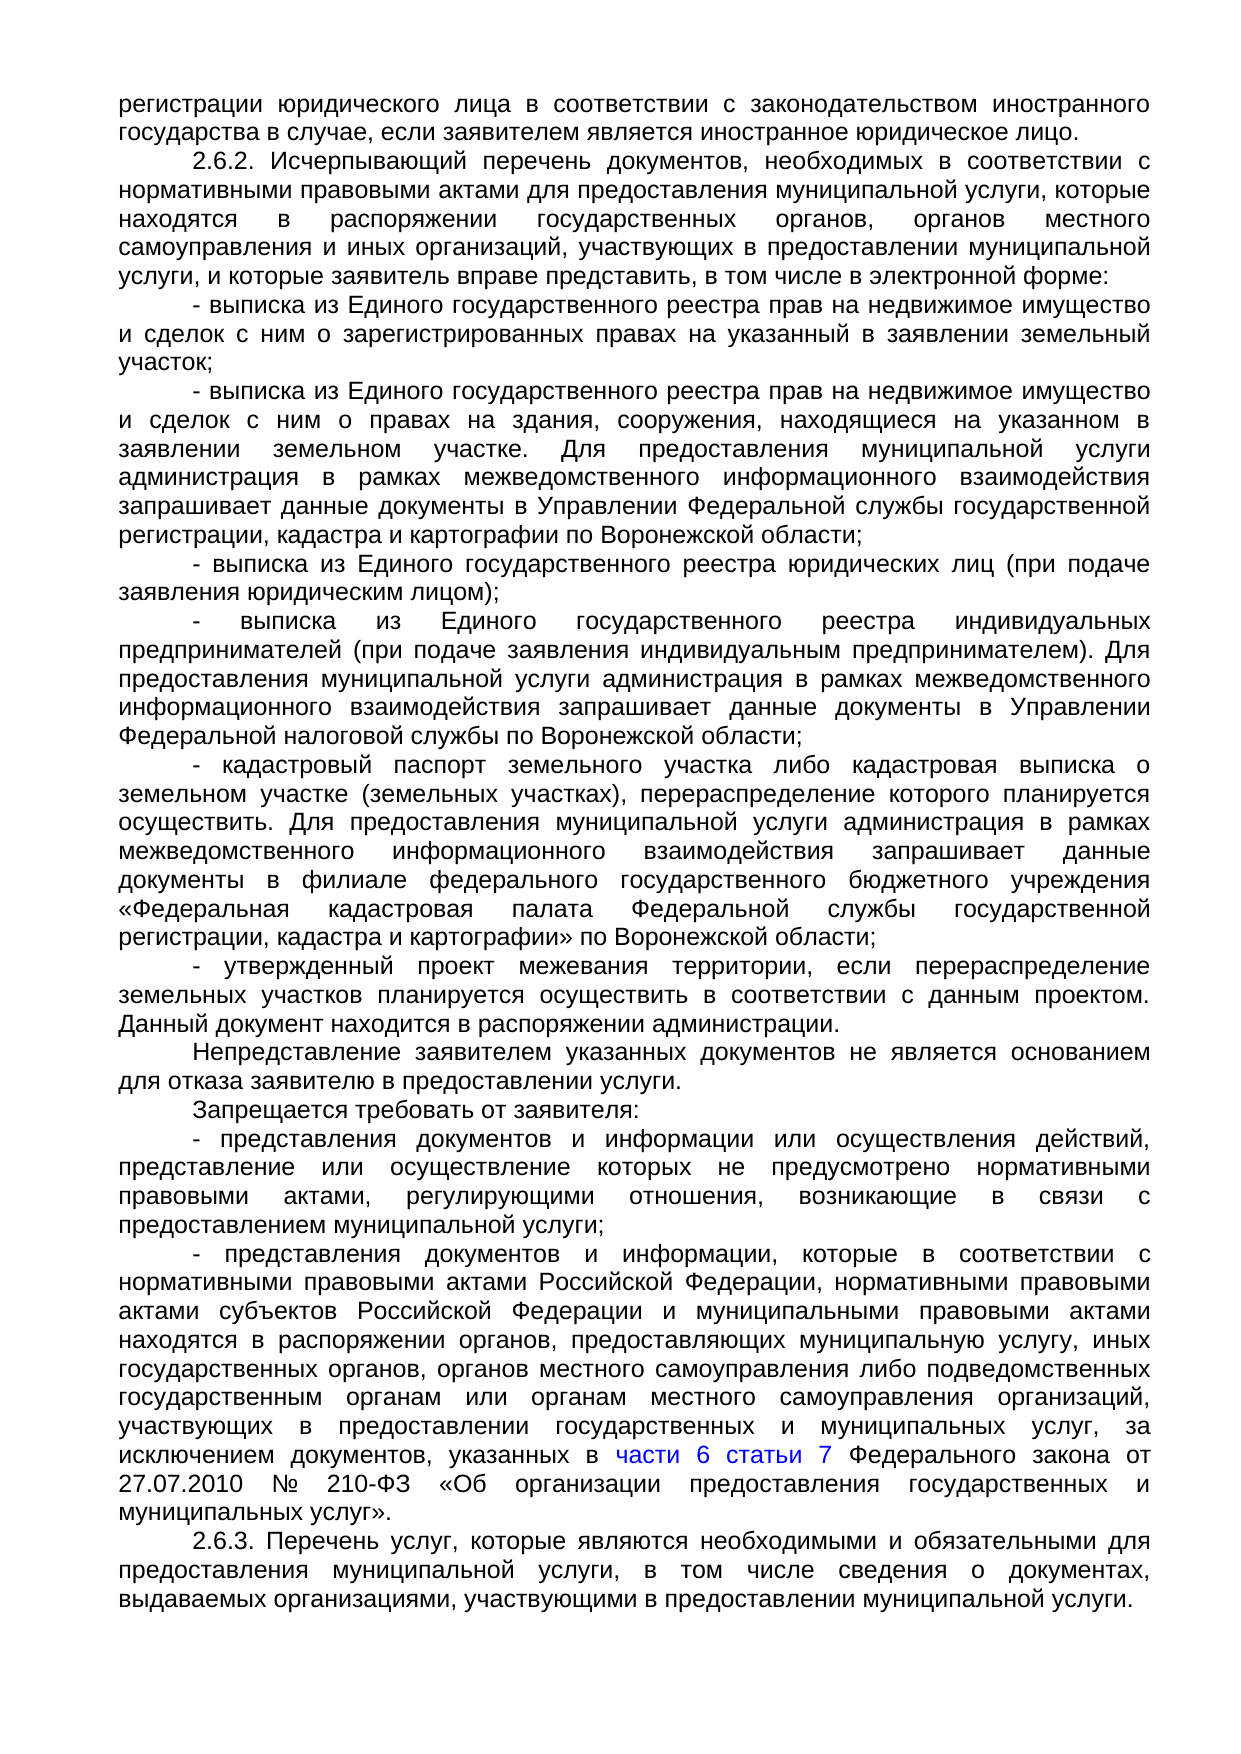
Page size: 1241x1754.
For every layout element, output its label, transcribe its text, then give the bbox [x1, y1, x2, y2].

text - выписка из Единого государственного реестра прав на недвижимое имущество и сделок с ним о зарегистрированных правах на указанный в заявлении земельный участок; [118, 290, 1152, 376]
text 2.6.2. Исчерпывающий перечень документов, необходимых в соответствии с нормативными правовыми актами для предоставления муниципальной услуги, которые находятся в распоряжении государственных органов, органов местного самоуправления и иных организаций, участвующих в предоставлении муниципальной услуги, и которые заявитель вправе представить, в том числе в электронной форме: [118, 146, 1152, 290]
text Непредставление заявителем указанных документов не является основанием для отказа заявителю в предоставлении услуги. [118, 1037, 1152, 1095]
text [118, 89, 1152, 146]
text - представления документов и информации, которые в соответствии с нормативными правовыми актами Российской Федерации, нормативными правовыми актами субъектов Российской Федерации и муниципальными правовыми актами находятся в распоряжении органов, предоставляющих муниципальную услугу, иных государственных органов, органов местного самоуправления либо подведомственных государственным органам или органам местного самоуправления организаций, участвующих в предоставлении государственных и муниципальных услуг, за исключением документов, указанных в части 6 статьи 7 Федерального закона от 27.07.2010 № 210-ФЗ «Об организации предоставления государственных и муниципальных услуг». [118, 1239, 1152, 1526]
text - утвержденный проект межевания территории, если перераспределение земельных участков планируется осуществить в соответствии с данным проектом. Данный документ находится в распоряжении администрации. [118, 951, 1152, 1037]
text - представления документов и информации или осуществления действий, представление или осуществление которых не предусмотрено нормативными правовыми актами, регулирующими отношения, возникающие в связи с предоставлением муниципальной услуги; [118, 1124, 1152, 1239]
text - выписка из Единого государственного реестра прав на недвижимое имущество и сделок с ним о правах на здания, сооружения, находящиеся на указанном в заявлении земельном участке. Для предоставления муниципальной услуги администрация в рамках межведомственного информационного взаимодействия запрашивает данные документы в Управлении Федеральной службы государственной регистрации, кадастра и картографии по Воронежской области; [118, 376, 1152, 549]
text Запрещается требовать от заявителя: [118, 1095, 1152, 1124]
text - выписка из Единого государственного реестра юридических лиц (при подаче заявления юридическим лицом); [118, 549, 1152, 606]
text - выписка из Единого государственного реестра индивидуальных предпринимателей (при подаче заявления индивидуальным предпринимателем). Для предоставления муниципальной услуги администрация в рамках межведомственного информационного взаимодействия запрашивает данные документы в Управлении Федеральной налоговой службы по Воронежской области; [118, 606, 1152, 750]
text 2.6.3. Перечень услуг, которые являются необходимыми и обязательными для предоставления муниципальной услуги, в том числе сведения о документах, выдаваемых организациями, участвующими в предоставлении муниципальной услуги. [118, 1526, 1152, 1612]
text - кадастровый паспорт земельного участка либо кадастровая выписка о земельном участке (земельных участках), перераспределение которого планируется осуществить. Для предоставления муниципальной услуги администрация в рамках межведомственного информационного взаимодействия запрашивает данные документы в филиале федерального государственного бюджетного учреждения «Федеральная кадастровая палата Федеральной службы государственной регистрации, кадастра и картографии» по Воронежской области; [118, 750, 1152, 951]
